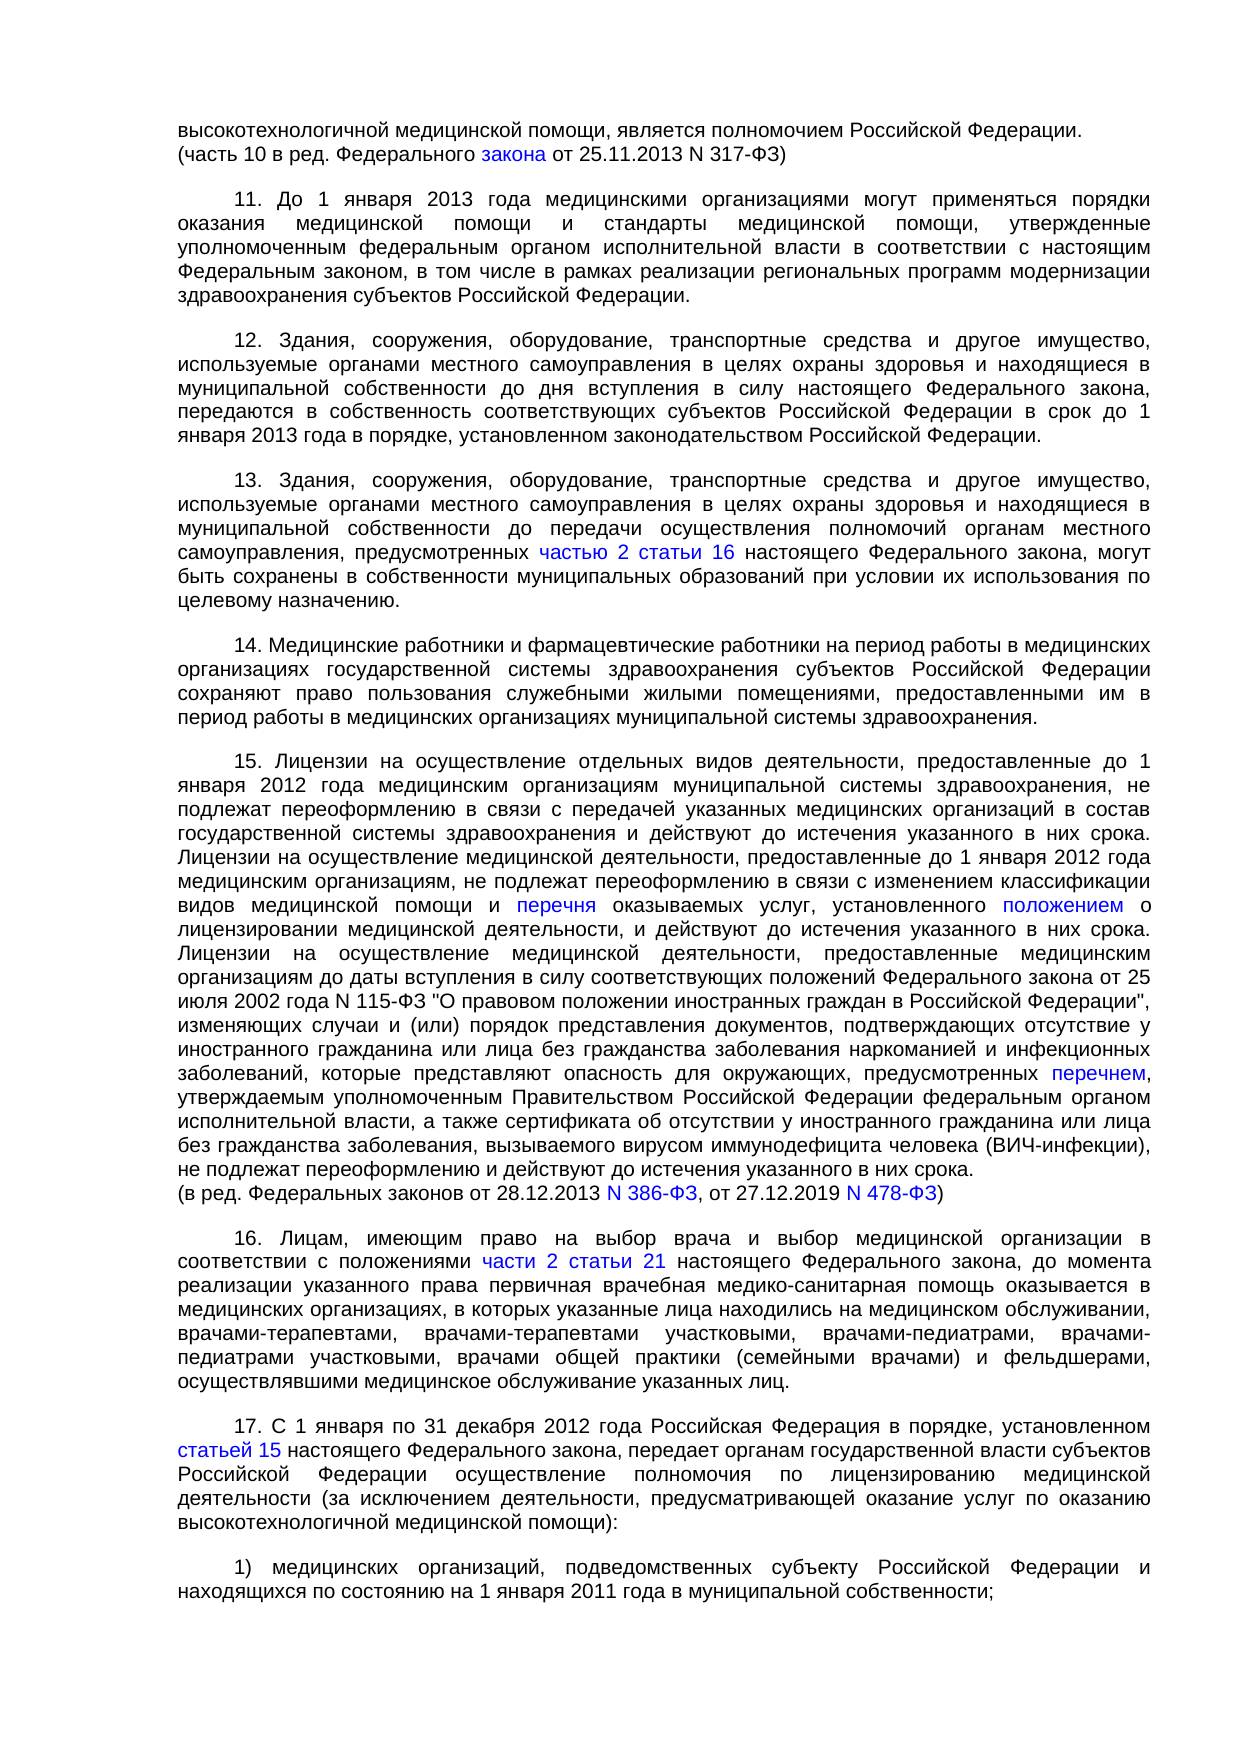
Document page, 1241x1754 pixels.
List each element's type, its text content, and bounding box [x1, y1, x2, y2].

text 14. Медицинские работники и фармацевтические работники на период работы в медицинских организациях государственной системы здравоохранения субъектов Российской Федерации сохраняют право пользования служебными жилыми помещениями, предоставленными им в период работы в медицинских организациях муниципальной системы здравоохранения. [177, 633, 1152, 728]
text (часть 10 в ред. Федерального закона от 25.11.2013 N 317-ФЗ) [177, 142, 1152, 166]
text 15. Лицензии на осуществление отдельных видов деятельности, предоставленные до 1 января 2012 года медицинским организациям муниципальной системы здравоохранения, не подлежат переоформлению в связи с передачей указанных медицинских организаций в состав государственной системы здравоохранения и действуют до истечения указанного в них срока. Лицензии на осуществление медицинской деятельности, предоставленные до 1 января 2012 года медицинским организациям, не подлежат переоформлению в связи с изменением классификации видов медицинской помощи и перечня оказываемых услуг, установленного положением о лицензировании медицинской деятельности, и действуют до истечения указанного в них срока. Лицензии на осуществление медицинской деятельности, предоставленные медицинским организациям до даты вступления в силу соответствующих положений Федерального закона от 25 июля 2002 года N 115-ФЗ "О правовом положении иностранных граждан в Российской Федерации", изменяющих случаи и (или) порядок представления документов, подтверждающих отсутствие у иностранного гражданина или лица без гражданства заболевания наркоманией и инфекционных заболеваний, которые представляют опасность для окружающих, предусмотренных перечнем, утверждаемым уполномоченным Правительством Российской Федерации федеральным органом исполнительной власти, а также сертификата об отсутствии у иностранного гражданина или лица без гражданства заболевания, вызываемого вирусом иммунодефицита человека (ВИЧ-инфекции), не подлежат переоформлению и действуют до истечения указанного в них срока. [177, 749, 1152, 1181]
text 1) медицинских организаций, подведомственных субъекту Российской Федерации и находящихся по состоянию на 1 января 2011 года в муниципальной собственности; [177, 1554, 1152, 1602]
text 13. Здания, сооружения, оборудование, транспортные средства и другое имущество, используемые органами местного самоуправления в целях охраны здоровья и находящиеся в муниципальной собственности до передачи осуществления полномочий органам местного самоуправления, предусмотренных частью 2 статьи 16 настоящего Федерального закона, могут быть сохранены в собственности муниципальных образований при условии их использования по целевому назначению. [177, 468, 1152, 612]
text 12. Здания, сооружения, оборудование, транспортные средства и другое имущество, используемые органами местного самоуправления в целях охраны здоровья и находящиеся в муниципальной собственности до дня вступления в силу настоящего Федерального закона, передаются в собственность соответствующих субъектов Российской Федерации в срок до 1 января 2013 года в порядке, установленном законодательством Российской Федерации. [177, 327, 1152, 447]
text 16. Лицам, имеющим право на выбор врача и выбор медицинской организации в соответствии с положениями части 2 статьи 21 настоящего Федерального закона, до момента реализации указанного права первичная врачебная медико-санитарная помощь оказывается в медицинских организациях, в которых указанные лица находились на медицинском обслуживании, врачами-терапевтами, врачами-терапевтами участковыми, врачами-педиатрами, врачами-педиатрами участковыми, врачами общей практики (семейными врачами) и фельдшерами, осуществлявшими медицинское обслуживание указанных лиц. [177, 1225, 1152, 1393]
text 11. До 1 января 2013 года медицинскими организациями могут применяться порядки оказания медицинской помощи и стандарты медицинской помощи, утвержденные уполномоченным федеральным органом исполнительной власти в соответствии с настоящим Федеральным законом, в том числе в рамках реализации региональных программ модернизации здравоохранения субъектов Российской Федерации. [177, 187, 1152, 307]
text 17. С 1 января по 31 декабря 2012 года Российская Федерация в порядке, установленном статьей 15 настоящего Федерального закона, передает органам государственной власти субъектов Российской Федерации осуществление полномочия по лицензированию медицинской деятельности (за исключением деятельности, предусматривающей оказание услуг по оказанию высокотехнологичной медицинской помощи): [177, 1414, 1152, 1534]
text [177, 118, 1152, 142]
text (в ред. Федеральных законов от 28.12.2013 N 386-ФЗ, от 27.12.2019 N 478-ФЗ) [177, 1181, 1152, 1204]
